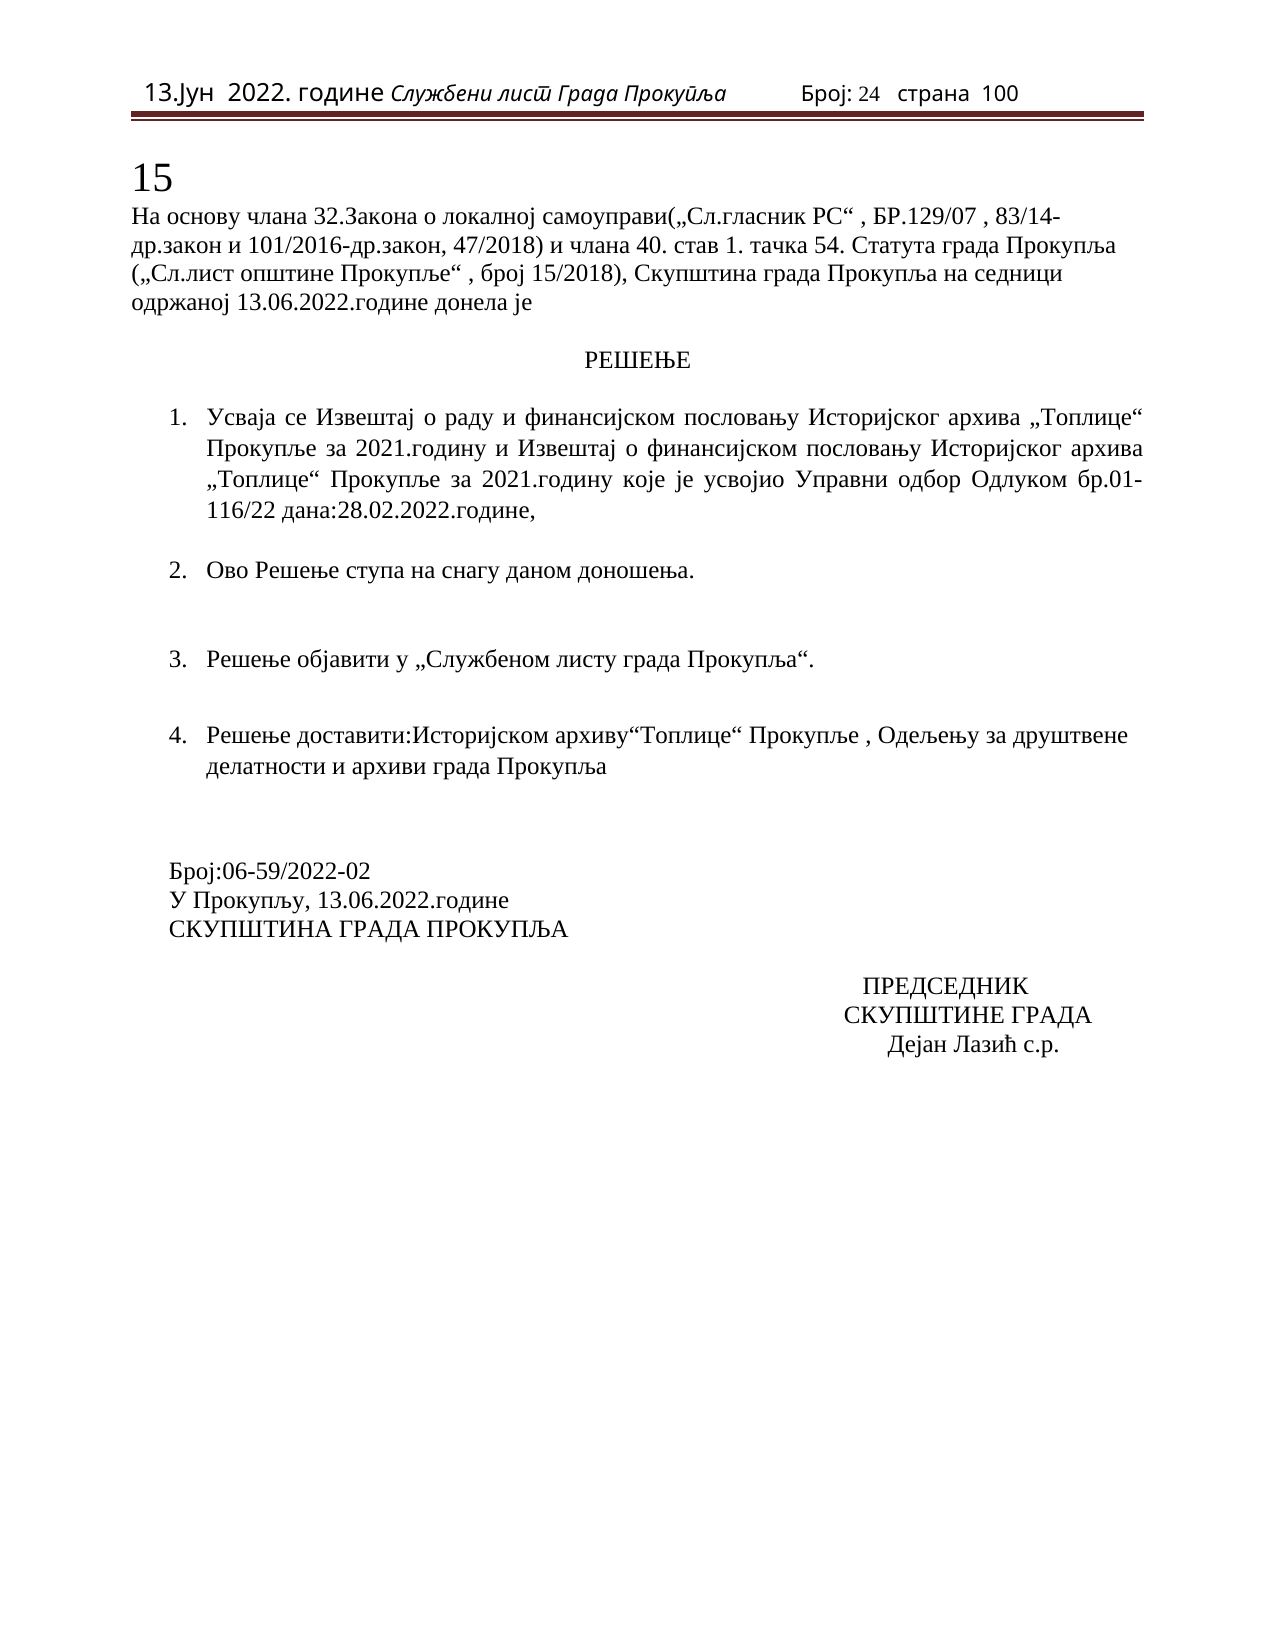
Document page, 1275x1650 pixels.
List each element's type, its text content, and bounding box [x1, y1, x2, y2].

text Дејан Лазић с.р. [169, 1029, 1144, 1058]
text 15 [131, 154, 1144, 201]
text Број:06-59/2022-02 [169, 856, 1144, 885]
list Ово Решење ступа на снагу даном доношења. [169, 555, 1144, 584]
list Решење доставити:Историјском архиву“Топлице“ Прокупље , Одељењу за друштвене делатности и архиви града Прокупља [169, 720, 1144, 780]
list Решење објавити у „Службеном листу града Прокупља“. [169, 644, 1144, 672]
text СКУПШТИНЕ ГРАДА [169, 1000, 1144, 1029]
list Усваја се Извештај о раду и финансијском пословању Историјског архива „Топлице“ Прокупље за 2021.годину и Извештај о финансијском пословању Историјског архива „Топлице“ Прокупље за 2021.годину које је усвојио Управни одбор Одлуком бр.01-116/22 дана:28.02.2022.године, [169, 402, 1144, 524]
text У Прокупљу, 13.06.2022.године [169, 885, 1144, 914]
text ПРЕДСЕДНИК [169, 971, 1144, 1000]
text РЕШЕЊЕ [131, 345, 1144, 373]
text СКУПШТИНА ГРАДА ПРОКУПЉА [169, 914, 1144, 943]
text На основу члана 32.Закона о локалној самоуправи(„Сл.гласник РС“ , БР.129/07 , 83/14-др.закон и 101/2016-др.закон, 47/2018) и члана 40. став 1. тачка 54. Статута града Прокупља („Сл.лист општине Прокупље“ , број 15/2018), Скупштина града Прокупља на седници одржаној 13.06.2022.године донела је [131, 201, 1144, 316]
